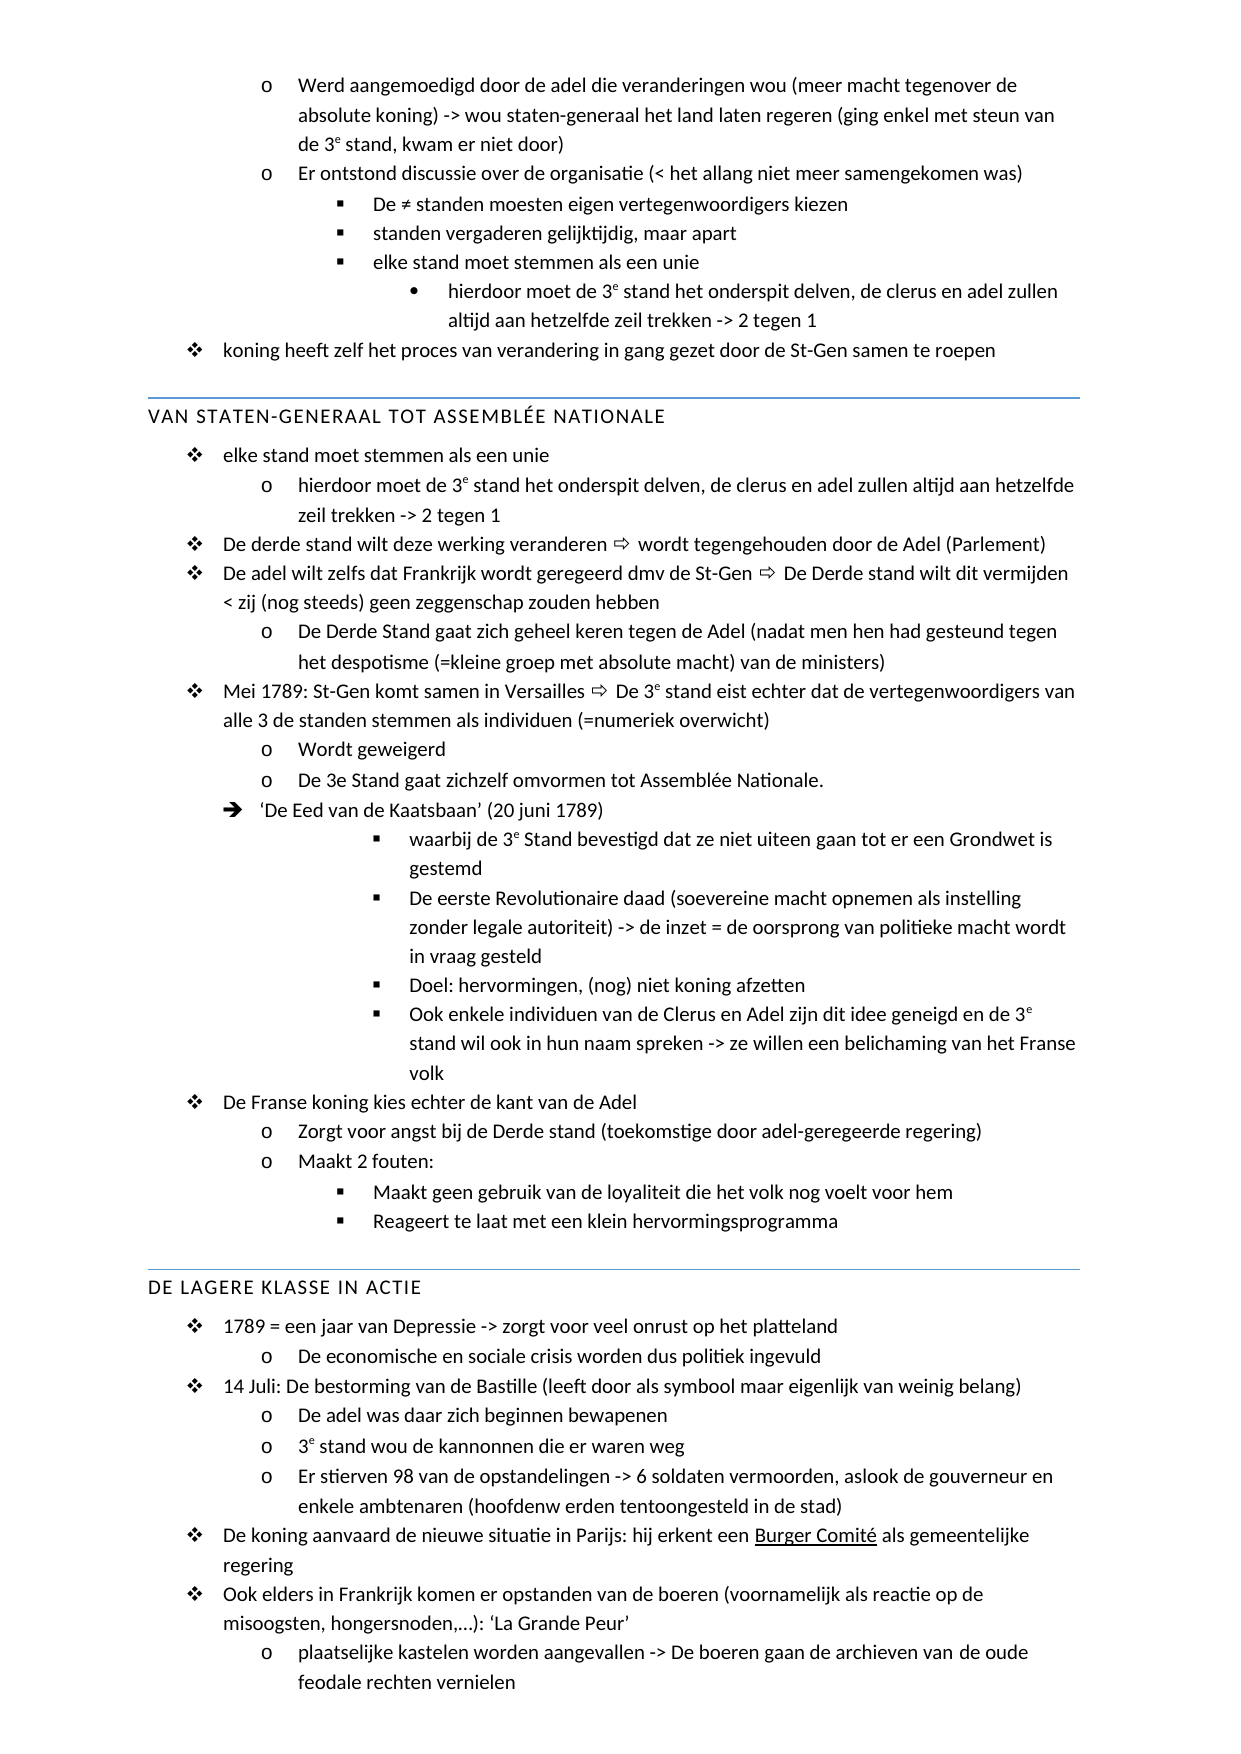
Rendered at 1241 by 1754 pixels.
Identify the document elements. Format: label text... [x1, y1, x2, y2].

list Werd aangemoedigd door de adel die veranderingen wou (meer macht tegenover de absolute koning) -> wou staten-generaal het land laten regeren (ging enkel met steun van de 3e stand, kwam er niet door) [260, 72, 1080, 157]
list standen vergaderen gelijktijdig, maar apart [335, 220, 1080, 246]
list plaatselijke kastelen worden aangevallen -> De boeren gaan de archieven van de oude feodale rechten vernielen [260, 1639, 1080, 1695]
list Er stierven 98 van de opstandelingen -> 6 soldaten vermoorden, aslook de gouverneur en enkele ambtenaren (hoofdenw erden tentoongesteld in de stad) [260, 1463, 1080, 1519]
list hierdoor moet de 3e stand het onderspit delven, de clerus en adel zullen altijd aan hetzelfde zeil trekken -> 2 tegen 1 [260, 472, 1080, 527]
subtitle Van Staten-Generaal tot Assemblée Nationale [148, 399, 1080, 428]
list Maakt geen gebruik van de loyaliteit die het volk nog voelt voor hem [335, 1179, 1080, 1204]
list De 3e Stand gaat zichzelf omvormen tot Assemblée Nationale. [260, 767, 1080, 793]
list hierdoor moet de 3e stand het onderspit delven, de clerus en adel zullen altijd aan hetzelfde zeil trekken -> 2 tegen 1 [410, 278, 1080, 333]
list Mei 1789: St-Gen komt samen in Versailles De 3e stand eist echter dat de vertegenwoordigers van alle 3 de standen stemmen als individuen (=numeriek overwicht) [185, 678, 1080, 733]
list De derde stand wilt deze werking veranderen wordt tegengehouden door de Adel (Parlement) [185, 531, 1080, 557]
list Ook enkele individuen van de Clerus en Adel zijn dit idee geneigd en de 3e stand wil ook in hun naam spreken -> ze willen een belichaming van het Franse volk [372, 1001, 1080, 1085]
list Doel: hervormingen, (nog) niet koning afzetten [372, 972, 1080, 998]
list De Derde Stand gaat zich geheel keren tegen de Adel (nadat men hen had gesteund tegen het despotisme (=kleine groep met absolute macht) van de ministers) [260, 619, 1080, 674]
list De koning aanvaard de nieuwe situatie in Parijs: hij erkent een Burger Comité als gemeentelijke regering [185, 1523, 1080, 1577]
list De economische en sociale crisis worden dus politiek ingevuld [260, 1343, 1080, 1369]
list elke stand moet stemmen als een unie [185, 443, 1080, 468]
list Maakt 2 fouten: [260, 1148, 1080, 1175]
list Wordt geweigerd [260, 736, 1080, 763]
list Er ontstond discussie over de organisatie (< het allang niet meer samengekomen was) [260, 161, 1080, 187]
list ‘De Eed van de Kaatsbaan’ (20 juni 1789) [222, 797, 1080, 823]
list 3e stand wou de kannonnen die er waren weg [260, 1433, 1080, 1459]
list 1789 = een jaar van Depressie -> zorgt voor veel onrust op het platteland [185, 1314, 1080, 1339]
list Ook elders in Frankrijk komen er opstanden van de boeren (voornamelijk als reactie op de misoogsten, hongersnoden,…): ‘La Grande Peur’ [185, 1581, 1080, 1636]
list waarbij de 3e Stand bevestigd dat ze niet uiteen gaan tot er een Grondwet is gestemd [372, 826, 1080, 881]
list 14 Juli: De bestorming van de Bastille (leeft door als symbool maar eigenlijk van weinig belang) [185, 1373, 1080, 1399]
list koning heeft zelf het proces van verandering in gang gezet door de St-Gen samen te roepen [185, 337, 1080, 362]
list De eerste Revolutionaire daad (soevereine macht opnemen als instelling zonder legale autoriteit) -> de inzet = de oorsprong van politieke macht wordt in vraag gesteld [372, 885, 1080, 968]
list elke stand moet stemmen als een unie [335, 249, 1080, 275]
subtitle De lagere klasse in actie [148, 1270, 1080, 1299]
list De adel wilt zelfs dat Frankrijk wordt geregeerd dmv de St-Gen De Derde stand wilt dit vermijden < zij (nog steeds) geen zeggenschap zouden hebben [185, 560, 1080, 615]
list De Franse koning kies echter de kant van de Adel [185, 1089, 1080, 1114]
list De ≠ standen moesten eigen vertegenwoordigers kiezen [335, 191, 1080, 216]
list De adel was daar zich beginnen bewapenen [260, 1402, 1080, 1429]
list Reageert te laat met een klein hervormingsprogramma [335, 1208, 1080, 1233]
list Zorgt voor angst bij de Derde stand (toekomstige door adel-geregeerde regering) [260, 1118, 1080, 1144]
